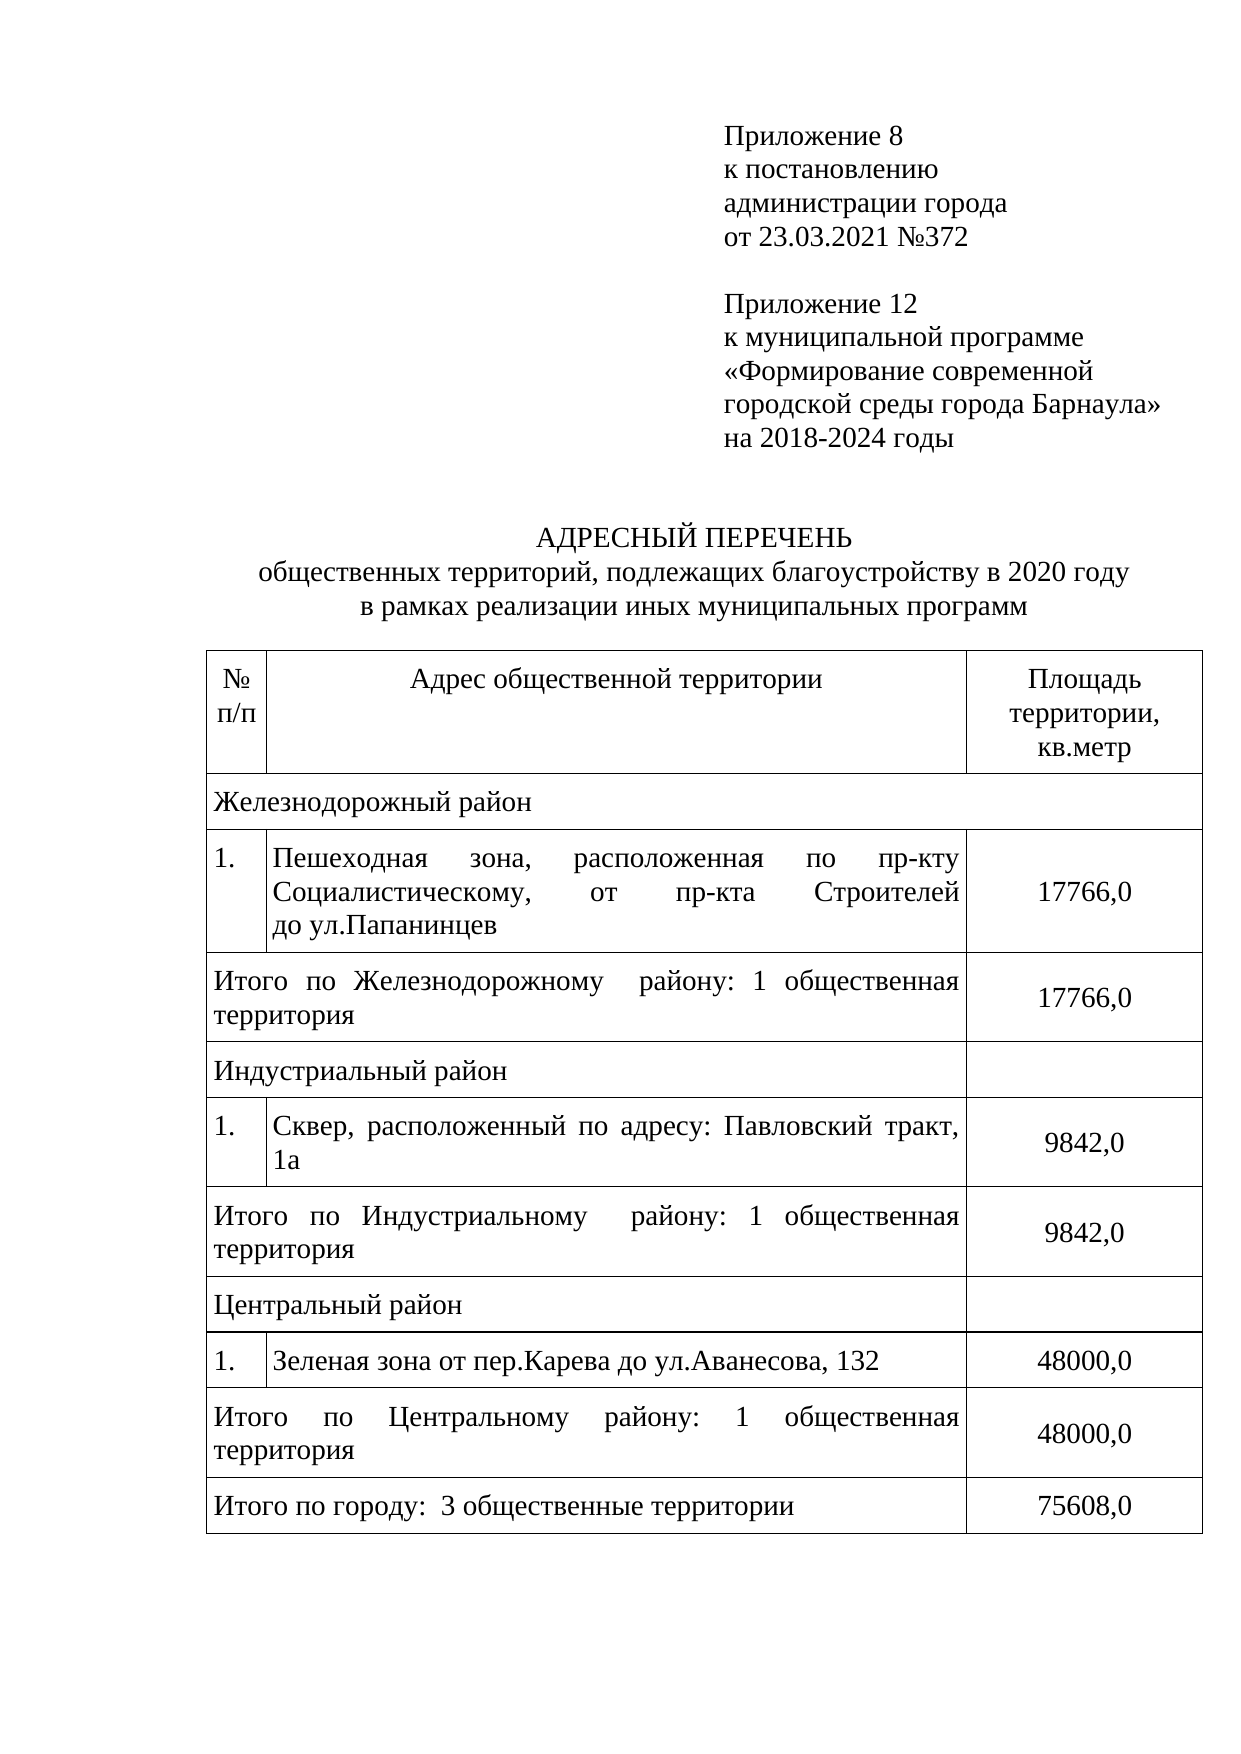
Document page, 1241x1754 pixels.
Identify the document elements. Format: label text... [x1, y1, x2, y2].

table_header Адрес общественной территории [267, 651, 966, 773]
table_cell 9842,0 [967, 1098, 1202, 1186]
text от 23.03.2021 №372 [207, 219, 1181, 252]
text Приложение 8 [207, 118, 1181, 152]
text городской среды города Барнаула» [207, 386, 1181, 420]
table_header Площадь территории, кв.метр [967, 651, 1202, 773]
table_cell Железнодорожный район [207, 774, 1202, 829]
text Приложение 12 [207, 286, 1181, 319]
table_cell 1. [207, 830, 266, 952]
table_cell 17766,0 [967, 953, 1202, 1041]
text на 2018-2024 годы [207, 420, 1181, 453]
table_cell 17766,0 [967, 830, 1202, 952]
text «Формирование современной [207, 353, 1181, 386]
table_cell Сквер, расположенный по адресу: Павловский тракт, 1а [267, 1098, 966, 1186]
table_cell 9842,0 [967, 1187, 1202, 1276]
table_cell Итого по городу: 3 общественные территории [207, 1478, 966, 1532]
table_cell 48000,0 [967, 1388, 1202, 1477]
table_cell 1. [207, 1098, 266, 1186]
table_cell 48000,0 [967, 1333, 1202, 1387]
text АДРЕСНЫЙ ПЕРЕЧЕНЬ [207, 521, 1181, 554]
table_cell Центральный район [207, 1277, 966, 1331]
text администрации города [207, 185, 1181, 219]
table_cell 1. [207, 1333, 266, 1387]
text общественных территорий, подлежащих благоустройству в 2020 году в рамках реализации иных муниципальных программ [207, 554, 1181, 621]
table_cell Индустриальный район [207, 1042, 966, 1097]
table_cell Итого по Индустриальному району: 1 общественная территория [207, 1187, 966, 1276]
text к постановлению [207, 152, 1181, 185]
table_cell Итого по Центральному району: 1 общественная территория [207, 1388, 966, 1477]
table_cell Зеленая зона от пер.Карева до ул.Аванесова, 132 [267, 1333, 966, 1387]
text к муниципальной программе [207, 319, 1181, 353]
table_cell [967, 1042, 1202, 1097]
table_cell [967, 1277, 1202, 1331]
table_cell Пешеходная зона, расположенная по пр-кту Социалистическому, от пр-кта Строителей до ул.Папанинцев [267, 830, 966, 952]
table_header № п/п [207, 651, 266, 773]
table_cell 75608,0 [967, 1478, 1202, 1532]
table_cell Итого по Железнодорожному району: 1 общественная территория [207, 953, 966, 1041]
